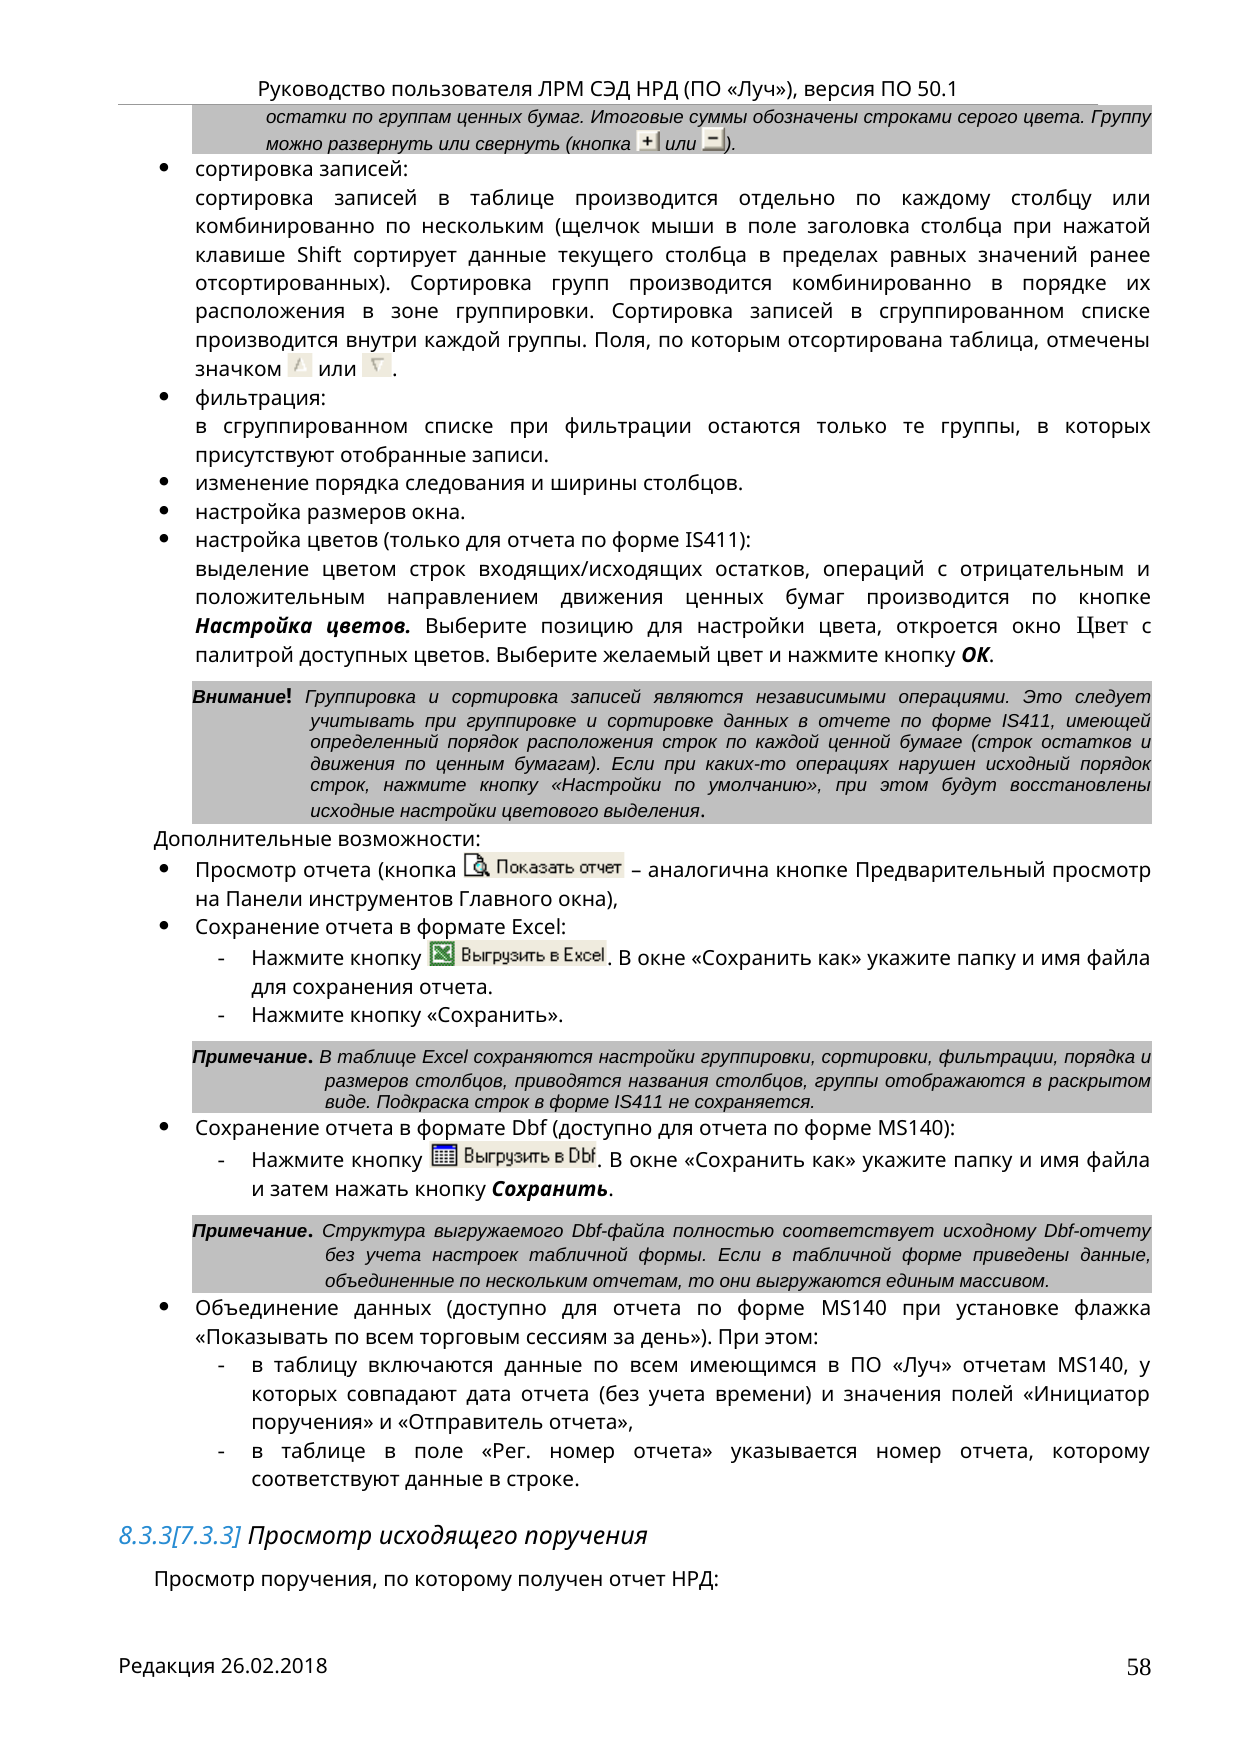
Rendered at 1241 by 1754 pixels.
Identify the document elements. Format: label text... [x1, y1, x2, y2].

list Просмотр отчета (кнопка – аналогична кнопке Предварительный просмотр на Панели инструментов Главного окна), [159, 852, 1152, 912]
list настройка цветов (только для отчета по форме IS411): [159, 525, 1152, 554]
list Объединение данных (доступно для отчета по форме MS140 при установке флажка «Показывать по всем торговым сессиям за день»). При этом: [159, 1293, 1152, 1350]
list Нажмите кнопку . В окне «Сохранить как» укажите папку и имя файла и затем нажать кнопку Сохранить. [215, 1141, 1152, 1202]
text выделение цветом строк входящих/исходящих остатков, операций с отрицательным и положительным направлением движения ценных бумаг производится по кнопке Настройка цветов. Выберите позицию для настройки цвета, откроется окно Цвет с палитрой доступных цветов. Выберите желаемый цвет и нажмите кнопку ОК. [195, 554, 1152, 668]
text сортировка записей в таблице производится отдельно по каждому столбцу или комбинированно по нескольким (щелчок мыши в поле заголовка столбца при нажатой клавише Shift сортирует данные текущего столбца в пределах равных значений ранее отсортированных). Сортировка групп производится комбинированно в порядке их расположения в зоне группировки. Сортировка записей в сгруппированном списке производится внутри каждой группы. Поля, по которым отсортирована таблица, отмечены значком или . [195, 183, 1152, 383]
list в таблице в поле «Рег. номер отчета» указывается номер отчета, которому соответствуют данные в строке. [215, 1436, 1152, 1493]
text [192, 105, 1152, 154]
list Сохранение отчета в формате Dbf (доступно для отчета по форме MS140): [159, 1113, 1152, 1141]
list Нажмите кнопку «Сохранить». [215, 1000, 1152, 1029]
picture [701, 127, 725, 151]
list Сохранение отчета в формате Excel: [159, 912, 1152, 941]
picture [362, 353, 392, 377]
picture [636, 130, 660, 151]
list фильтрация: [159, 383, 1152, 411]
text Просмотр поручения, по которому получен отчет НРД: [118, 1564, 1152, 1593]
text Дополнительные возможности: [118, 824, 1152, 852]
list сортировка записей: [159, 154, 1152, 183]
text Примечание. Структура выгружаемого Dbf-файла полностью соответствует исходному Dbf-отчету без учета настроек табличной формы. Если в табличной форме приведены данные, объединенные по нескольким отчетам, то они выгружаются единым массивом. [192, 1215, 1152, 1293]
list настройка размеров окна. [159, 497, 1152, 525]
text в сгруппированном списке при фильтрации остаются только те группы, в которых присутствуют отобранные записи. [195, 411, 1152, 468]
picture [429, 1141, 597, 1168]
text Примечание. В таблице Excel сохраняются настройки группировки, сортировки, фильтрации, порядка и размеров столбцов, приводятся названия столбцов, группы отображаются в раскрытом виде. Подкраска строк в форме IS411 не сохраняется. [192, 1041, 1152, 1113]
text Внимание! Группировка и сортировка записей являются независимыми операциями. Это следует учитывать при группировке и сортировке данных в отчете по форме IS411, имеющей определенный порядок расположения строк по каждой ценной бумаге (строк остатков и движения по ценным бумагам). Если при каких-то операциях нарушен исходный порядок строк, нажмите кнопку «Настройки по умолчанию», при этом будут восстановлены исходные настройки цветового выделения. [192, 681, 1152, 824]
list в таблицу включаются данные по всем имеющимся в ПО «Луч» отчетам MS140, у которых совпадают дата отчета (без учета времени) и значения полей «Инициатор поручения» и «Отправитель отчета», [215, 1350, 1152, 1436]
list изменение порядка следования и ширины столбцов. [159, 468, 1152, 497]
subtitle Просмотр исходящего поручения [118, 1518, 1152, 1552]
picture [287, 353, 313, 377]
picture [463, 852, 625, 878]
list Нажмите кнопку . В окне «Сохранить как» укажите папку и имя файла для сохранения отчета. [215, 941, 1152, 1000]
picture [427, 940, 607, 966]
